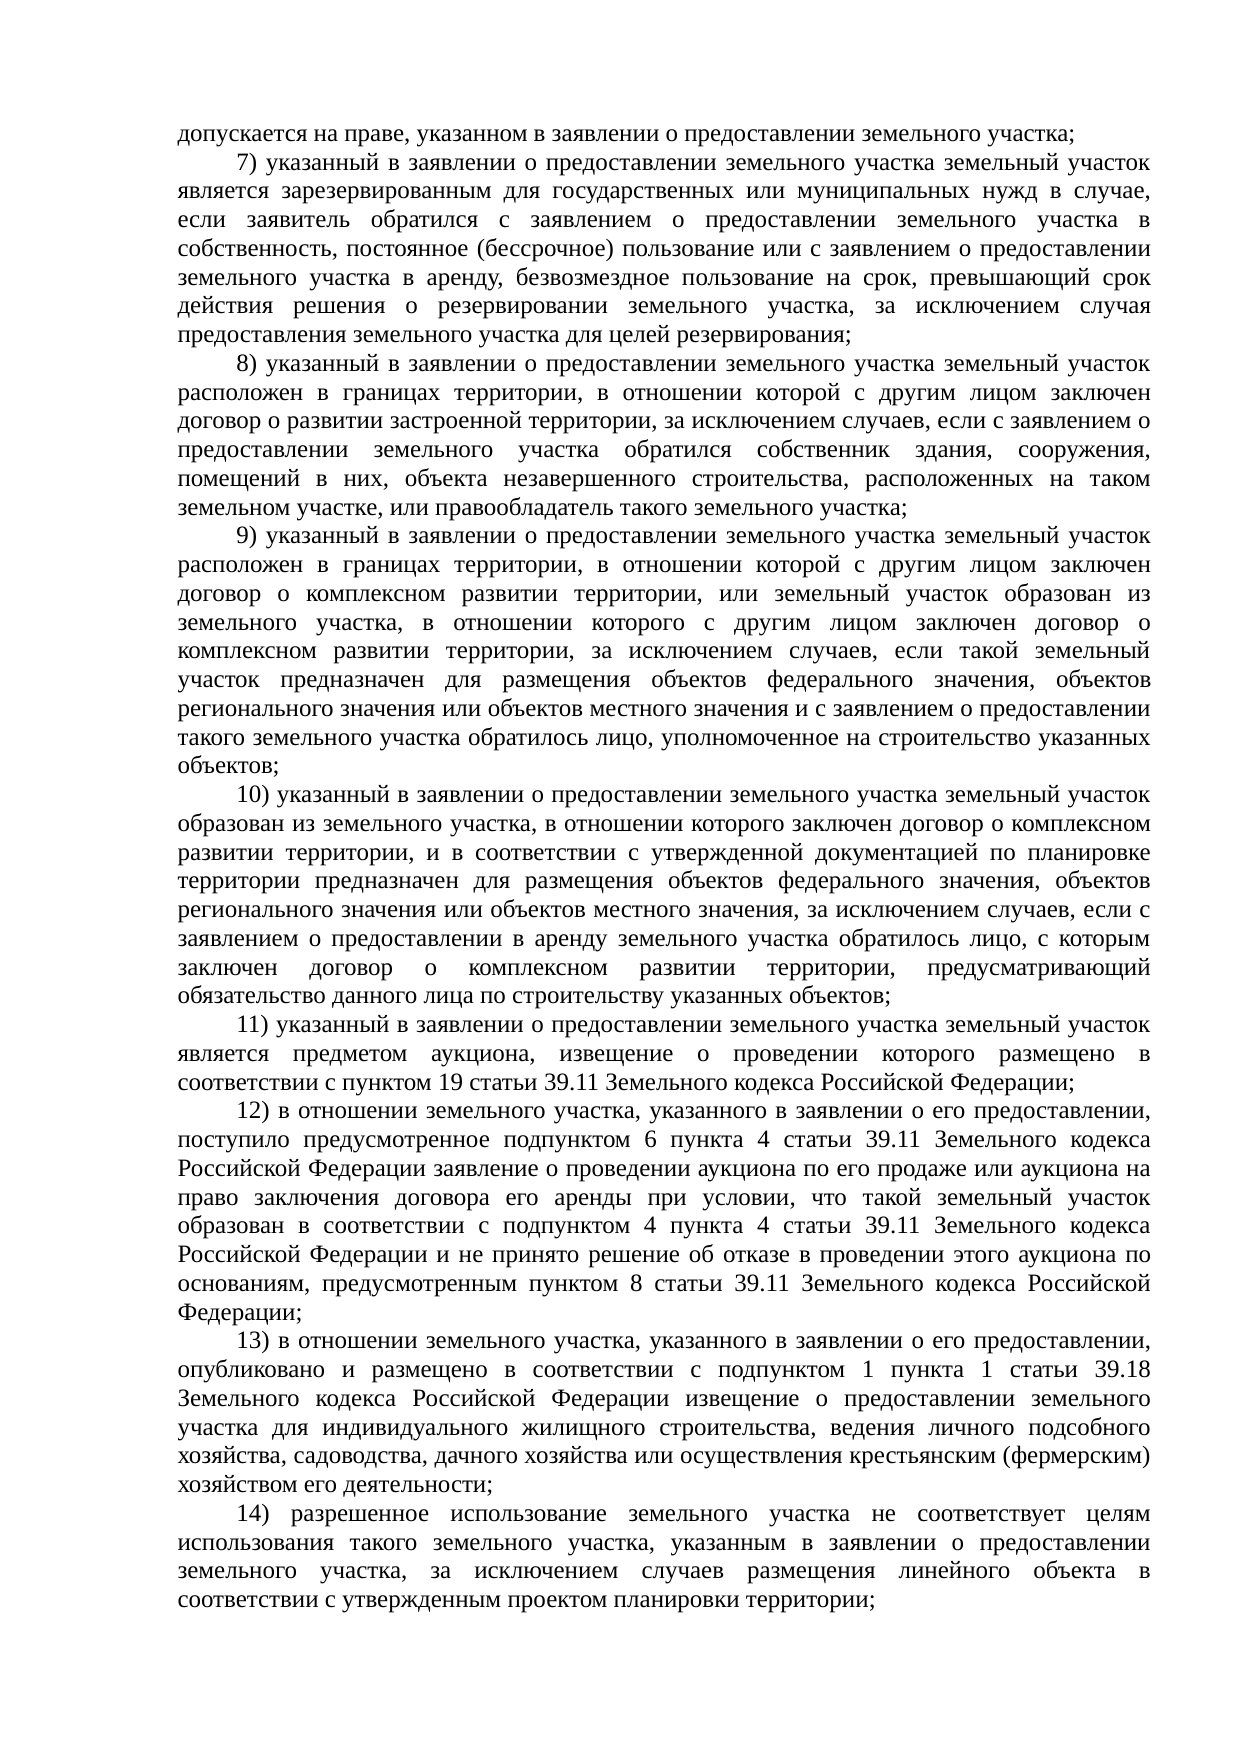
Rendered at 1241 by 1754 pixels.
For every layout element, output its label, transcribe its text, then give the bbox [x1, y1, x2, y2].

text 9) указанный в заявлении о предоставлении земельного участка земельный участок расположен в границах территории, в отношении которой с другим лицом заключен договор о комплексном развитии территории, или земельный участок образован из земельного участка, в отношении которого с другим лицом заключен договор о комплексном развитии территории, за исключением случаев, если такой земельный участок предназначен для размещения объектов федерального значения, объектов регионального значения или объектов местного значения и с заявлением о предоставлении такого земельного участка обратилось лицо, уполномоченное на строительство указанных объектов; [177, 521, 1152, 779]
text 14) разрешенное использование земельного участка не соответствует целям использования такого земельного участка, указанным в заявлении о предоставлении земельного участка, за исключением случаев размещения линейного объекта в соответствии с утвержденным проектом планировки территории; [177, 1498, 1152, 1613]
text 12) в отношении земельного участка, указанного в заявлении о его предоставлении, поступило предусмотренное подпунктом 6 пункта 4 статьи 39.11 Земельного кодекса Российской Федерации заявление о проведении аукциона по его продаже или аукциона на право заключения договора его аренды при условии, что такой земельный участок образован в соответствии с подпунктом 4 пункта 4 статьи 39.11 Земельного кодекса Российской Федерации и не принято решение об отказе в проведении этого аукциона по основаниям, предусмотренным пунктом 8 статьи 39.11 Земельного кодекса Российской Федерации; [177, 1096, 1152, 1326]
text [177, 118, 1152, 147]
text 11) указанный в заявлении о предоставлении земельного участка земельный участок является предметом аукциона, извещение о проведении которого размещено в соответствии с пунктом 19 статьи 39.11 Земельного кодекса Российской Федерации; [177, 1009, 1152, 1096]
text 8) указанный в заявлении о предоставлении земельного участка земельный участок расположен в границах территории, в отношении которой с другим лицом заключен договор о развитии застроенной территории, за исключением случаев, если с заявлением о предоставлении земельного участка обратился собственник здания, сооружения, помещений в них, объекта незавершенного строительства, расположенных на таком земельном участке, или правообладатель такого земельного участка; [177, 348, 1152, 521]
text 7) указанный в заявлении о предоставлении земельного участка земельный участок является зарезервированным для государственных или муниципальных нужд в случае, если заявитель обратился с заявлением о предоставлении земельного участка в собственность, постоянное (бессрочное) пользование или с заявлением о предоставлении земельного участка в аренду, безвозмездное пользование на срок, превышающий срок действия решения о резервировании земельного участка, за исключением случая предоставления земельного участка для целей резервирования; [177, 147, 1152, 348]
text 10) указанный в заявлении о предоставлении земельного участка земельный участок образован из земельного участка, в отношении которого заключен договор о комплексном развитии территории, и в соответствии с утвержденной документацией по планировке территории предназначен для размещения объектов федерального значения, объектов регионального значения или объектов местного значения, за исключением случаев, если с заявлением о предоставлении в аренду земельного участка обратилось лицо, с которым заключен договор о комплексном развитии территории, предусматривающий обязательство данного лица по строительству указанных объектов; [177, 779, 1152, 1009]
text 13) в отношении земельного участка, указанного в заявлении о его предоставлении, опубликовано и размещено в соответствии с подпунктом 1 пункта 1 статьи 39.18 Земельного кодекса Российской Федерации извещение о предоставлении земельного участка для индивидуального жилищного строительства, ведения личного подсобного хозяйства, садоводства, дачного хозяйства или осуществления крестьянским (фермерским) хозяйством его деятельности; [177, 1326, 1152, 1498]
